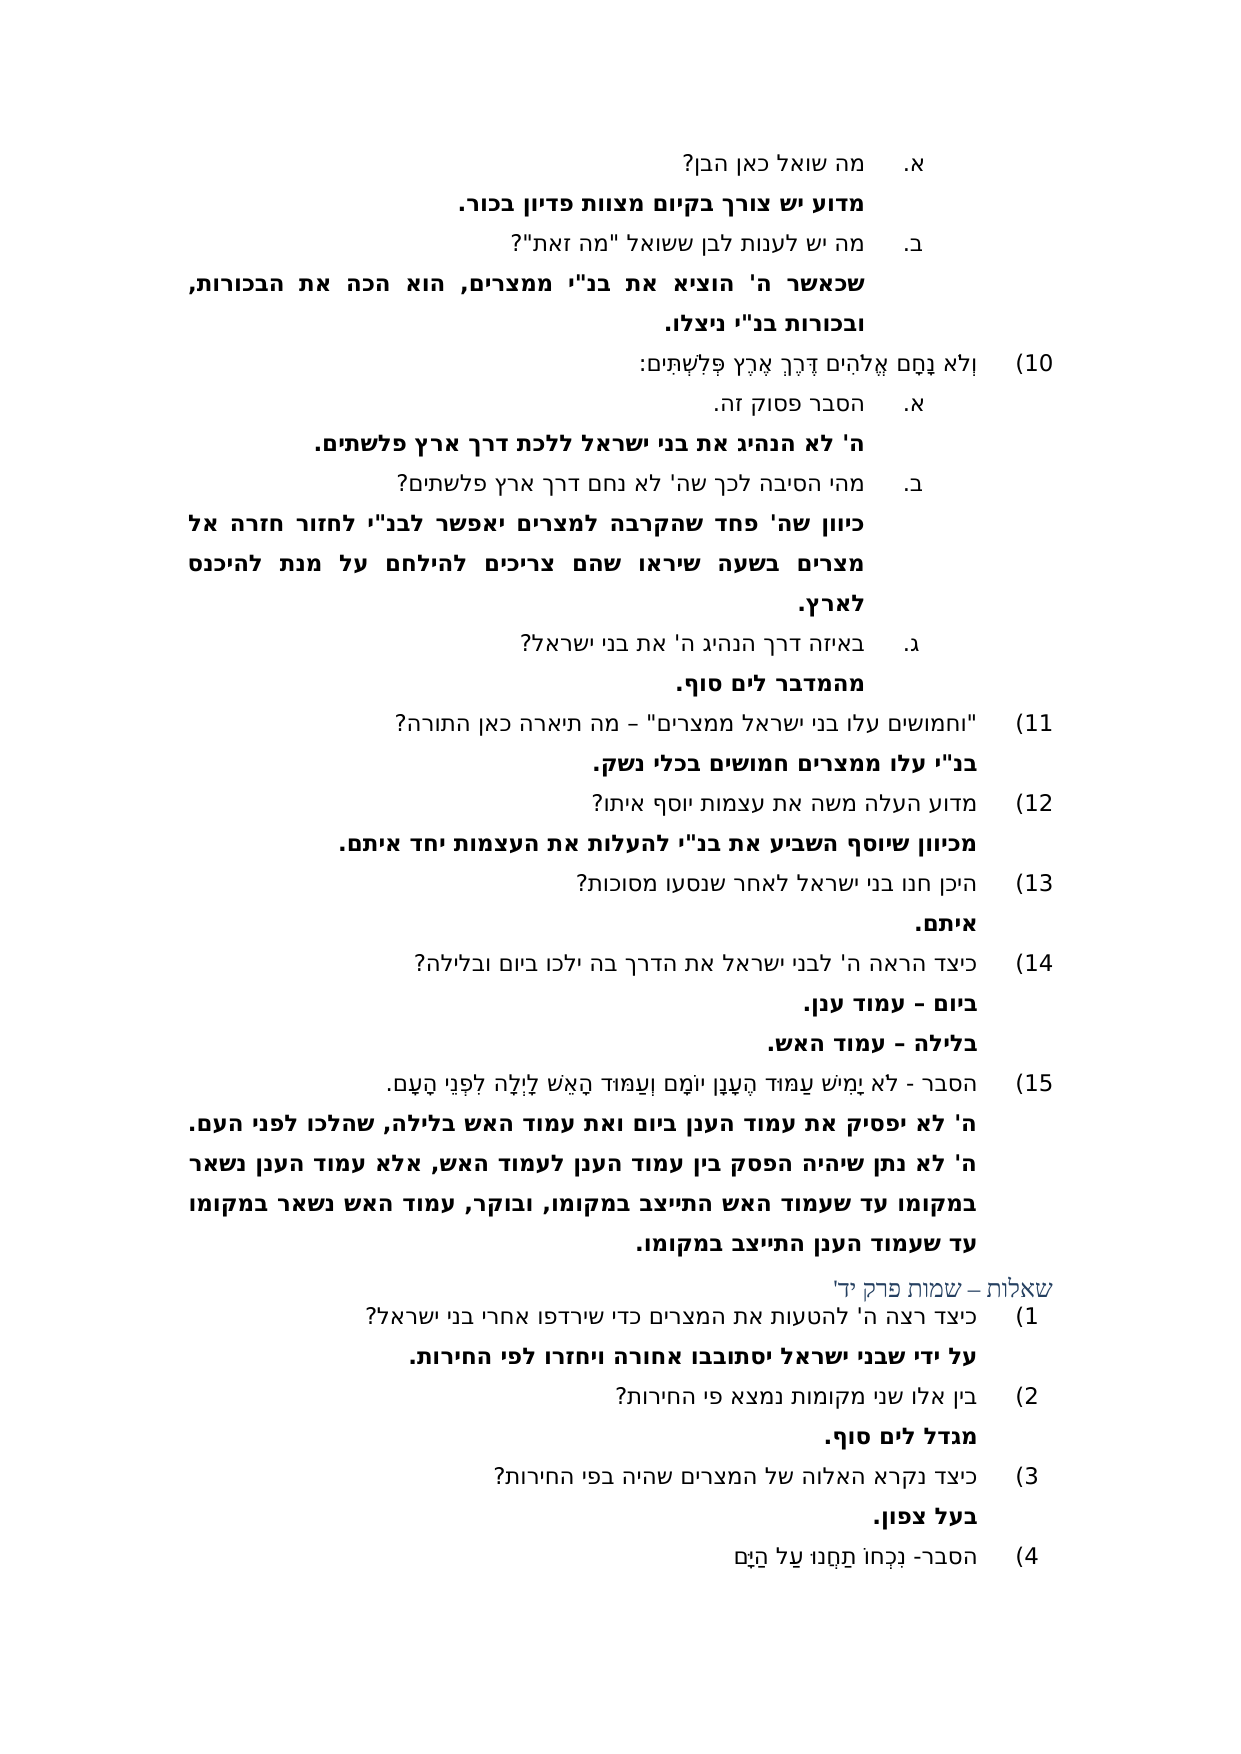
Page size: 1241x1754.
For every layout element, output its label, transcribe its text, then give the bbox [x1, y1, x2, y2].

list איתם. [187, 910, 978, 937]
list מגדל לים סוף. [187, 1423, 978, 1449]
list שכאשר ה' הוציא את בנ"י ממצרים, הוא הכה את הבכורות, ובכורות בנ"י ניצלו. [187, 270, 865, 337]
list ה' לא יפסיק את עמוד הענן ביום ואת עמוד האש בלילה, שהלכו לפני העם. ה' לא נתן שיהיה הפסק בין עמוד הענן לעמוד האש, אלא עמוד הענן נשאר במקומו עד שעמוד האש התייצב במקומו, ובוקר, עמוד האש נשאר במקומו עד שעמוד הענן התייצב במקומו. [187, 1110, 978, 1257]
list ה' לא הנהיג את בני ישראל ללכת דרך ארץ פלשתים. [187, 430, 865, 457]
list על ידי שבני ישראל יסתובבו אחורה ויחזרו לפי החירות. [187, 1343, 978, 1369]
list מה שואל כאן הבן? [187, 150, 903, 177]
list מהמדבר לים סוף. [187, 670, 865, 697]
list כיצד נקרא האלוה של המצרים שהיה בפי החירות? [187, 1463, 1015, 1489]
list בנ"י עלו ממצרים חמושים בכלי נשק. [187, 750, 978, 777]
list הסבר פסוק זה. [187, 390, 903, 417]
list מדוע יש צורך בקיום מצוות פדיון בכור. [187, 190, 865, 217]
list מדוע העלה משה את עצמות יוסף איתו? [187, 790, 1015, 817]
list מכיוון שיוסף השביע את בנ"י להעלות את העצמות יחד איתם. [187, 830, 978, 857]
subtitle שאלות – שמות פרק יד' [187, 1274, 1053, 1303]
list מה יש לענות לבן ששואל "מה זאת"? [187, 230, 903, 257]
list כיצד הראה ה' לבני ישראל את הדרך בה ילכו ביום ובלילה? [187, 950, 1015, 977]
list כיוון שה' פחד שהקרבה למצרים יאפשר לבנ"י לחזור חזרה אל מצרים בשעה שיראו שהם צריכים להילחם על מנת להיכנס לארץ. [187, 510, 865, 617]
list בין אלו שני מקומות נמצא פי החירות? [187, 1383, 1015, 1409]
list כיצד רצה ה' להטעות את המצרים כדי שירדפו אחרי בני ישראל? [187, 1303, 1015, 1329]
list מהי הסיבה לכך שה' לא נחם דרך ארץ פלשתים? [187, 470, 903, 497]
list "וחמושים עלו בני ישראל ממצרים" – מה תיארה כאן התורה? [187, 710, 1015, 737]
list הסבר- נִכְחוֹ תַחֲנוּ עַל הַיָּם [187, 1543, 1015, 1569]
list בלילה – עמוד האש. [187, 1030, 978, 1057]
list וְלֹא נָחָם אֱלֹהִים דֶּרֶךְ אֶרֶץ פְּלִשְׁתִּים: [187, 350, 1015, 377]
list באיזה דרך הנהיג ה' את בני ישראל? [187, 630, 903, 657]
list ביום – עמוד ענן. [187, 990, 978, 1017]
list היכן חנו בני ישראל לאחר שנסעו מסוכות? [187, 870, 1015, 897]
list הסבר - לֹא יָמִישׁ עַמּוּד הֶעָנָן יוֹמָם וְעַמּוּד הָאֵשׁ לָיְלָה לִפְנֵי הָעָם. [187, 1070, 1015, 1097]
list בעל צפון. [187, 1503, 978, 1529]
